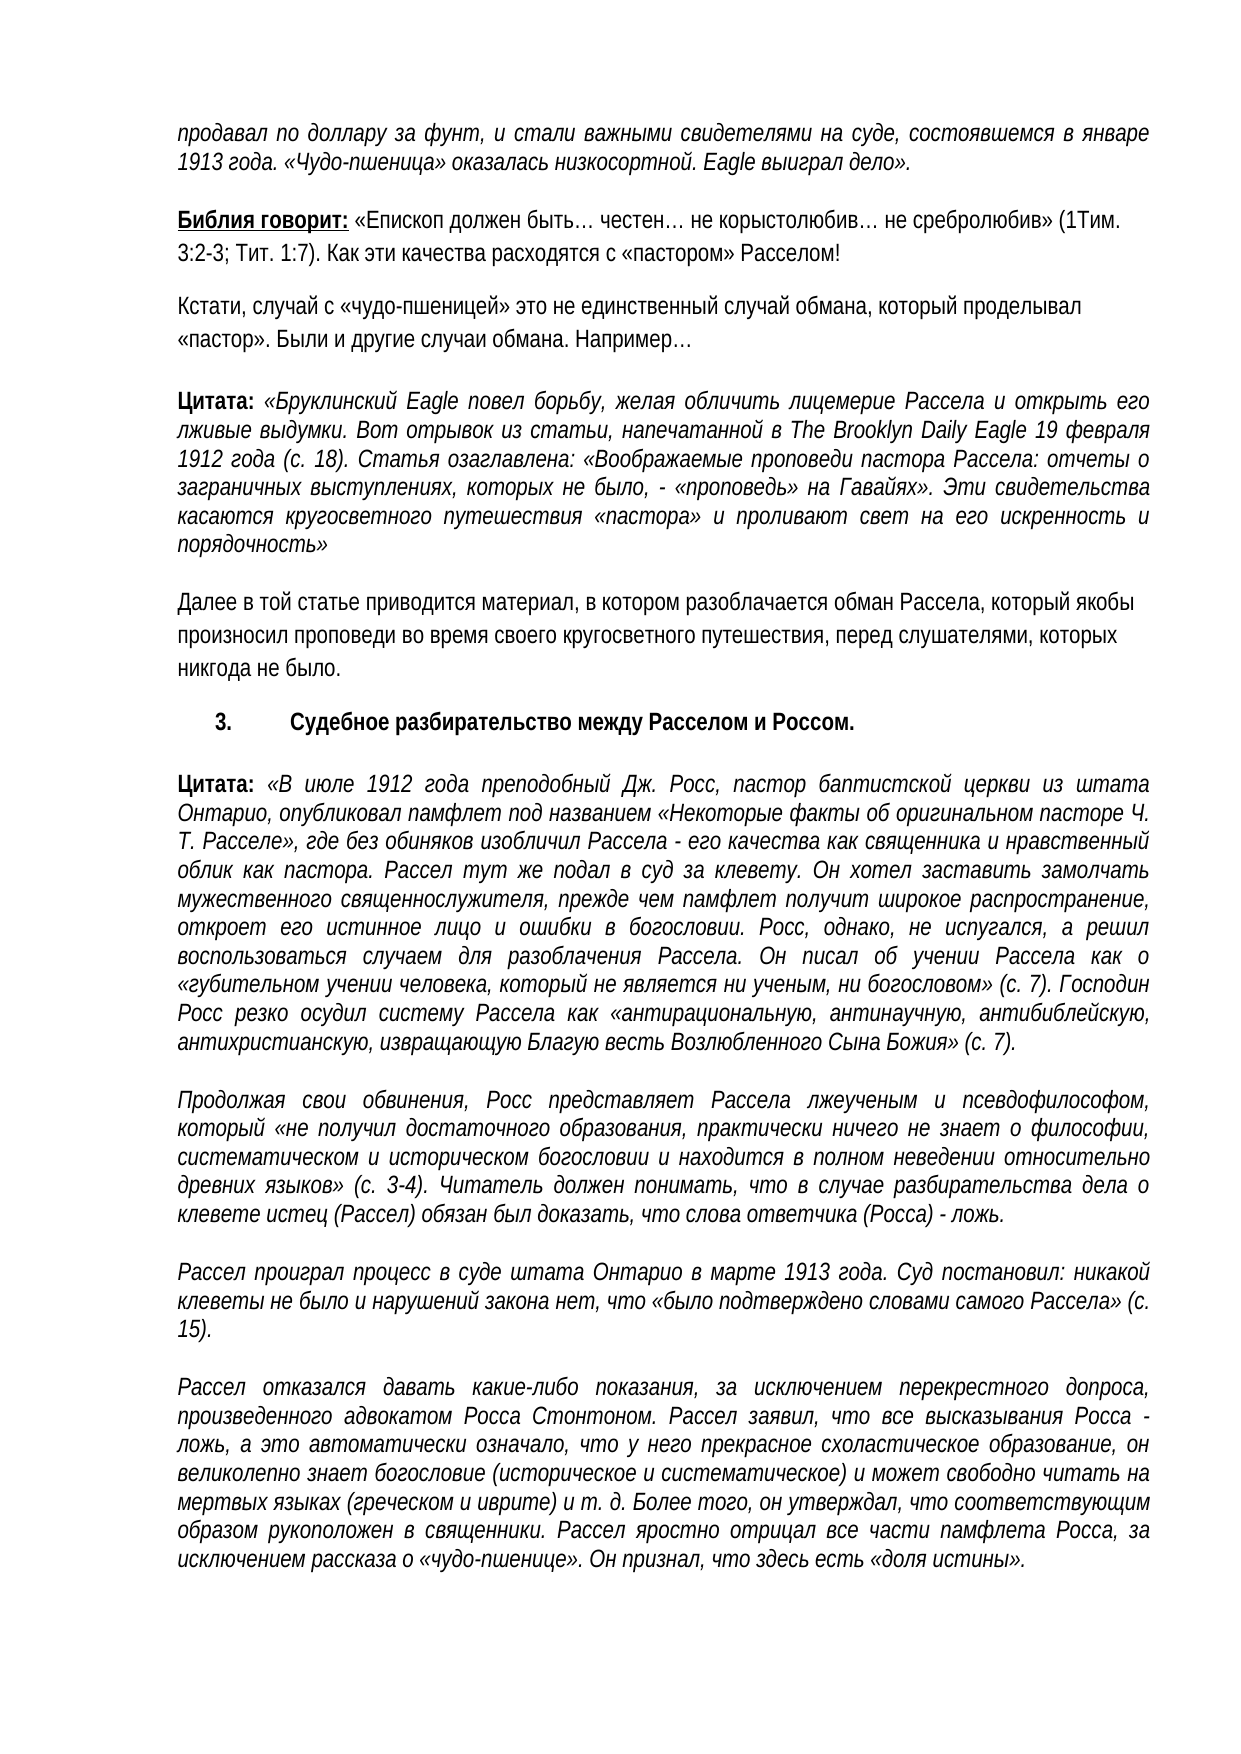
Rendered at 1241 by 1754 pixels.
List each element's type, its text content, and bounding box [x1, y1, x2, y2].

text Далее в той статье приводится материал, в котором разоблачается обман Рассела, который якобы произносил проповеди во время своего кругосветного путешествия, перед слушателями, которых никгода не было. [177, 587, 1152, 682]
text Рассел отказался давать какие-либо показания, за исключением перекрестного допроса, произведенного адвокатом Росса Стонтоном. Рассел заявил, что все высказывания Росса - ложь, а это автоматически означало, что у него прекрасное схоластическое образование, он великолепно знает богословие (историческое и систематическое) и может свободно читать на мертвых языках (греческом и иврите) и т. д. Более того, он утверждал, что соответствующим образом рукоположен в священники. Рассел яростно отрицал все части памфлета Росса, за исключением рассказа о «чудо-пшенице». Он признал, что здесь есть «доля истины». [177, 1372, 1152, 1573]
text Рассел проиграл процесс в суде штата Онтарио в марте 1913 года. Суд постановил: никакой клеветы не было и нарушений закона нет, что «было подтверждено словами самого Рассела» (с. 15). [177, 1257, 1152, 1343]
text Продолжая свои обвинения, Росс представляет Рассела лжеученым и псевдофилософом, который «не получил достаточного образования, практически ничего не знает о философии, систематическом и историческом богословии и находится в полном неведении относительно древних языков» (с. 3-4). Читатель должен понимать, что в случае разбирательства дела о клевете истец (Рассел) обязан был доказать, что слова ответчика (Росса) - ложь. [177, 1084, 1152, 1228]
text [177, 118, 1152, 175]
text Библия говорит: «Епископ должен быть… честен… не корыстолюбив… не сребролюбив» (1Тим. 3:2-3; Тит. 1:7). Как эти качества расходятся с «пастором» Расселом! [177, 204, 1152, 266]
text Кстати, случай с «чудо-пшеницей» это не единственный случай обмана, который проделывал «пастор». Были и другие случаи обмана. Например… [177, 291, 1152, 353]
list Судебное разбирательство между Расселом и Россом. [215, 707, 1152, 736]
text Цитата: «Бруклинский Eagle повел борьбу, желая обличить лицемерие Рассела и открыть его лживые выдумки. Вот отрывок из статьи, напечатанной в The Brooklyn Daily Eagle 19 февраля 1912 года (с. 18). Статья озаглавлена: «Воображаемые проповеди пастора Рассела: отчеты о заграничных выступлениях, которых не было, - «проповедь» на Гавайях». Эти свидетельства касаются кругосветного путешествия «пастора» и проливают свет на его искренность и порядочность» [177, 386, 1152, 558]
text Цитата: «В июле 1912 года преподобный Дж. Росс, пастор баптистской церкви из штата Онтарио, опубликовал памфлет под названием «Некоторые факты об оригинальном пасторе Ч. Т. Расселе», где без обиняков изобличил Рассела - его качества как священника и нравственный облик как пастора. Рассел тут же подал в суд за клевету. Он хотел заставить замолчать мужественного священнослужителя, прежде чем памфлет получит широкое распространение, откроет его истинное лицо и ошибки в богословии. Росс, однако, не испугался, а решил воспользоваться случаем для разоблачения Рассела. Он писал об учении Рассела как о «губительном учении человека, который не является ни ученым, ни богословом» (с. 7). Господин Росс резко осудил систему Рассела как «антирациональную, антинаучную, антибиблейскую, антихристианскую, извращающую Благую весть Возлюбленного Сына Божия» (с. 7). [177, 769, 1152, 1055]
